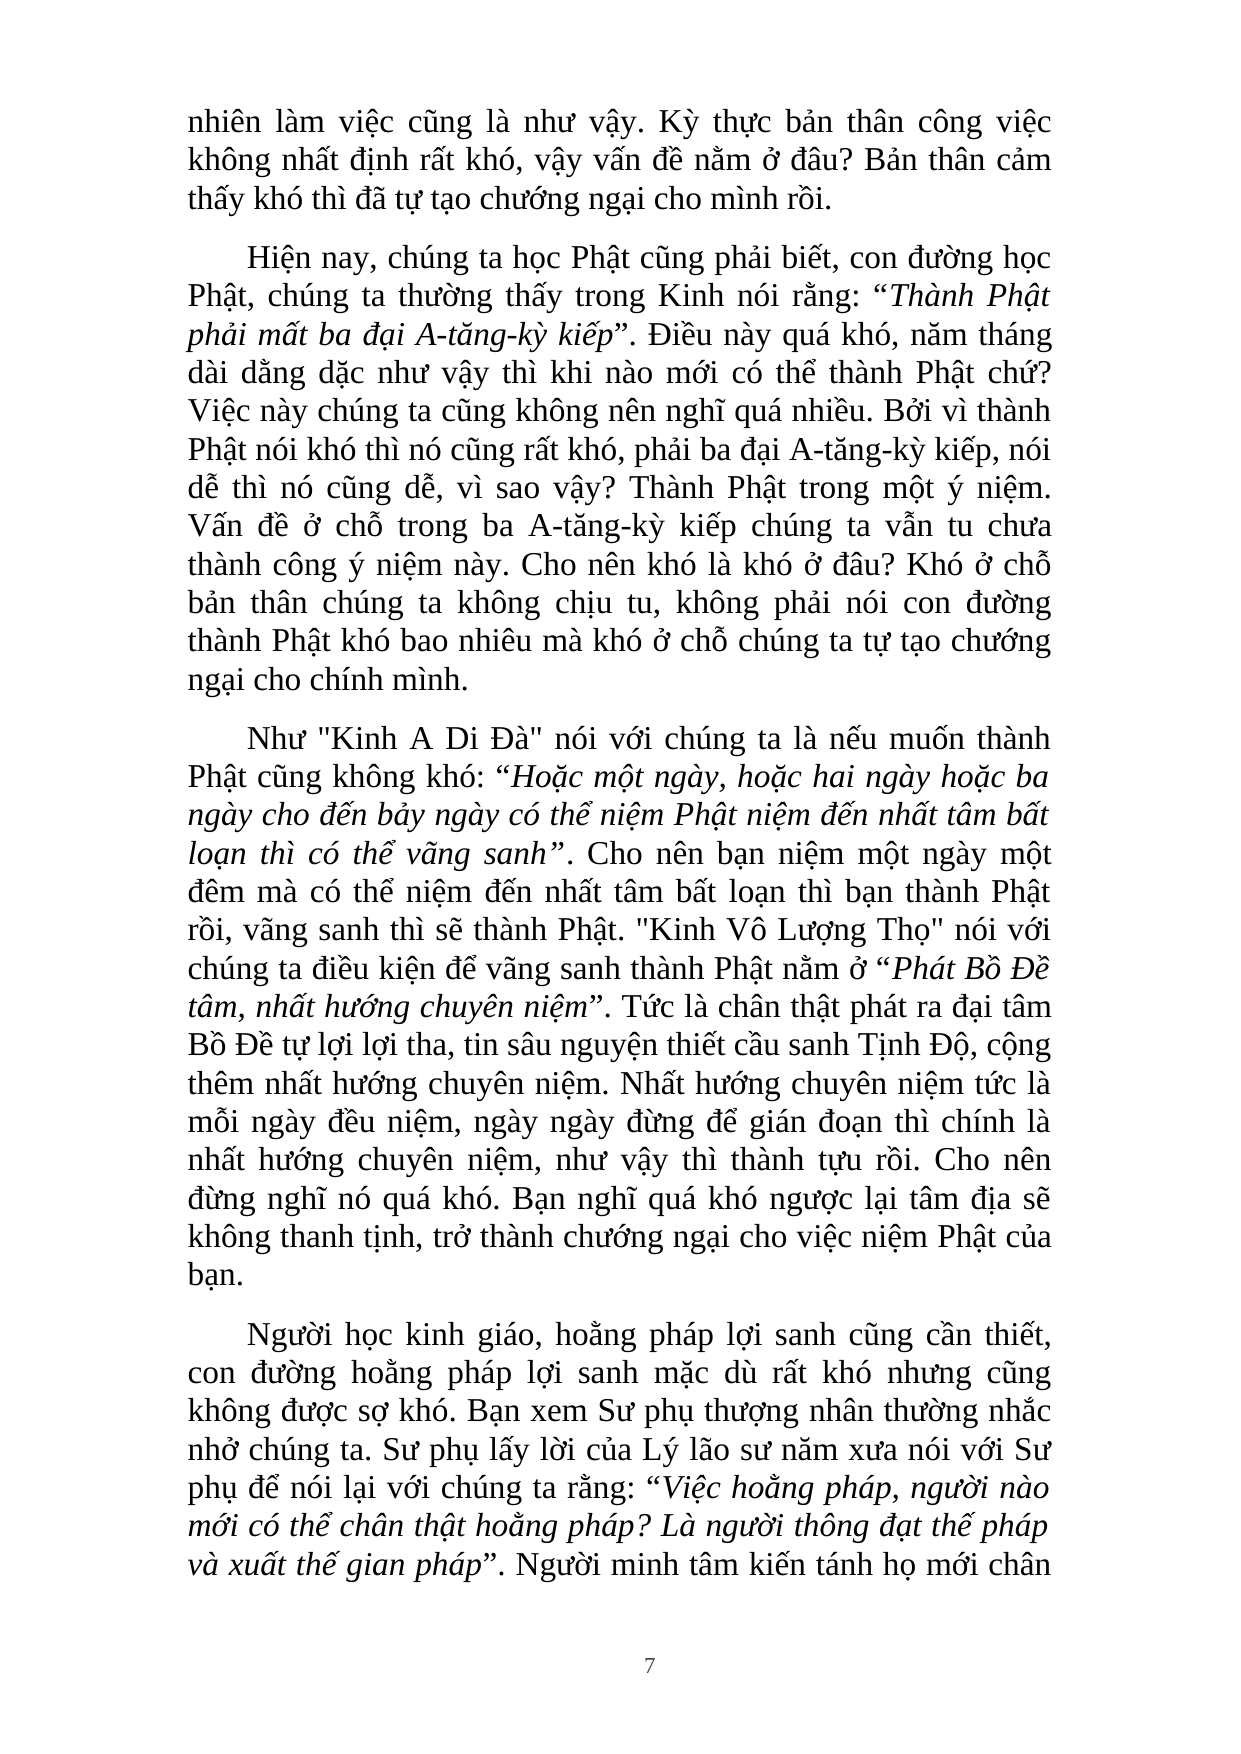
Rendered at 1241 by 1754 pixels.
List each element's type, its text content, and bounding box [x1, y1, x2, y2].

text Hiện nay, chúng ta học Phật cũng phải biết, con đường học Phật, chúng ta thường thấy trong Kinh nói rằng: “Thành Phật phải mất ba đại A-tăng-kỳ kiếp”. Điều này quá khó, năm tháng dài dằng dặc như vậy thì khi nào mới có thể thành Phật chứ? Việc này chúng ta cũng không nên nghĩ quá nhiều. Bởi vì thành Phật nói khó thì nó cũng rất khó, phải ba đại A-tăng-kỳ kiếp, nói dễ thì nó cũng dễ, vì sao vậy? Thành Phật trong một ý niệm. Vấn đề ở chỗ trong ba A-tăng-kỳ kiếp chúng ta vẫn tu chưa thành công ý niệm này. Cho nên khó là khó ở đâu? Khó ở chỗ bản thân chúng ta không chịu tu, không phải nói con đường thành Phật khó bao nhiêu mà khó ở chỗ chúng ta tự tạo chướng ngại cho chính mình. [187, 237, 1053, 697]
text Như "Kinh A Di Đà" nói với chúng ta là nếu muốn thành Phật cũng không khó: “Hoặc một ngày, hoặc hai ngày hoặc ba ngày cho đến bảy ngày có thể niệm Phật niệm đến nhất tâm bất loạn thì có thể vãng sanh”. Cho nên bạn niệm một ngày một đêm mà có thể niệm đến nhất tâm bất loạn thì bạn thành Phật rồi, vãng sanh thì sẽ thành Phật. "Kinh Vô Lượng Thọ" nói với chúng ta điều kiện để vãng sanh thành Phật nằm ở “Phát Bồ Đề tâm, nhất hướng chuyên niệm”. Tức là chân thật phát ra đại tâm Bồ Đề tự lợi lợi tha, tin sâu nguyện thiết cầu sanh Tịnh Độ, cộng thêm nhất hướng chuyên niệm. Nhất hướng chuyên niệm tức là mỗi ngày đều niệm, ngày ngày đừng để gián đoạn thì chính là nhất hướng chuyên niệm, như vậy thì thành tựu rồi. Cho nên đừng nghĩ nó quá khó. Bạn nghĩ quá khó ngược lại tâm địa sẽ không thanh tịnh, trở thành chướng ngại cho việc niệm Phật của bạn. [187, 718, 1053, 1293]
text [187, 101, 1053, 216]
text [187, 1314, 1053, 1582]
